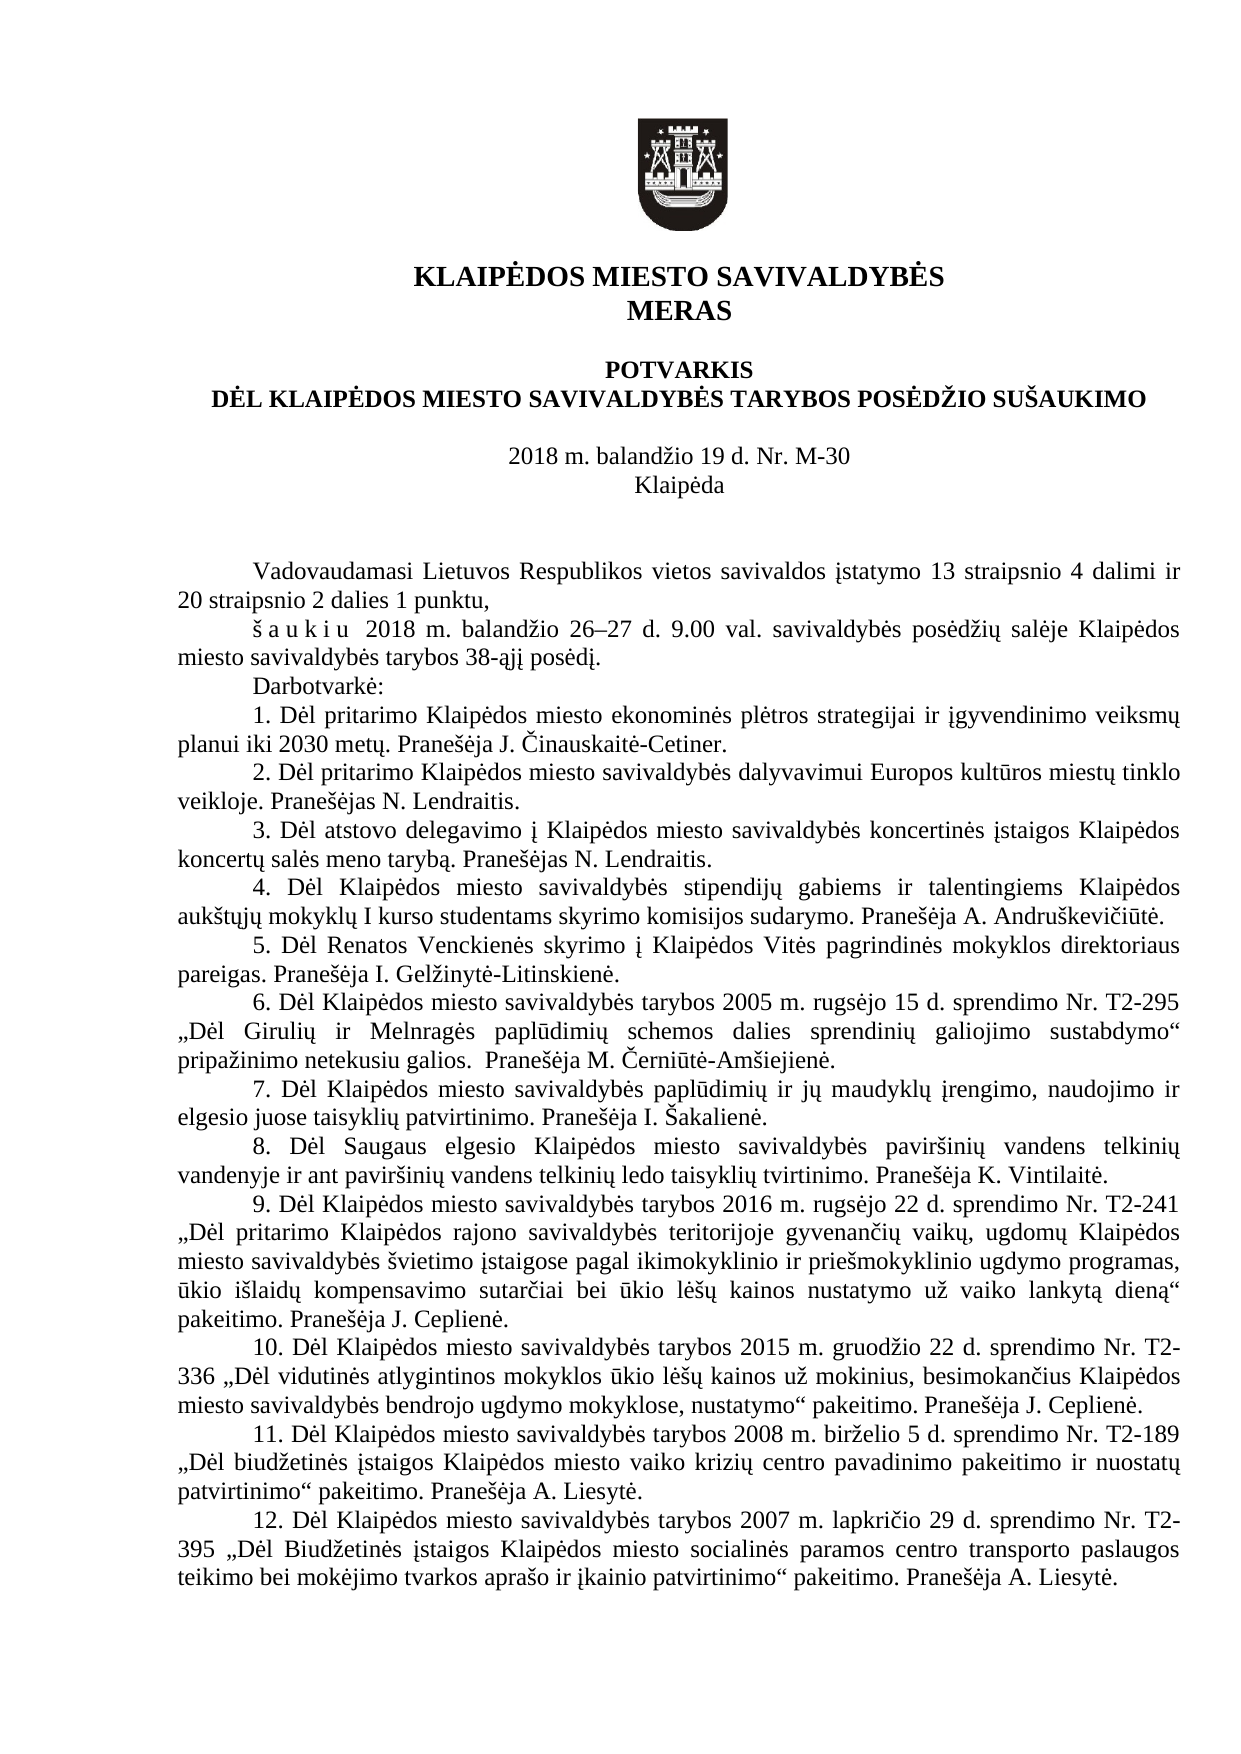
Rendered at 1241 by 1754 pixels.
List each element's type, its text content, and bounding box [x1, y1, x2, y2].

text Darbotvarkė: [177, 671, 1181, 700]
text KLAIPĖDOS MIESTO SAVIVALDYBĖS [177, 259, 1181, 293]
text Vadovaudamasi Lietuvos Respublikos vietos savivaldos įstatymo 13 straipsnio 4 dalimi ir 20 straipsnio 2 dalies 1 punktu, [177, 556, 1181, 614]
text 2. Dėl pritarimo Klaipėdos miesto savivaldybės dalyvavimui Europos kultūros miestų tinklo veikloje. Pranešėjas N. Lendraitis. [177, 757, 1181, 815]
text 9. Dėl Klaipėdos miesto savivaldybės tarybos 2016 m. rugsėjo 22 d. sprendimo Nr. T2-241 „Dėl pritarimo Klaipėdos rajono savivaldybės teritorijoje gyvenančių vaikų, ugdomų Klaipėdos miesto savivaldybės švietimo įstaigose pagal ikimokyklinio ir priešmokyklinio ugdymo programas, ūkio išlaidų kompensavimo sutarčiai bei ūkio lėšų kainos nustatymo už vaiko lankytą dieną“ pakeitimo. Pranešėja J. Ceplienė. [177, 1189, 1181, 1332]
text 4. Dėl Klaipėdos miesto savivaldybės stipendijų gabiems ir talentingiems Klaipėdos aukštųjų mokyklų I kurso studentams skyrimo komisijos sudarymo. Pranešėja A. Andruškevičiūtė. [177, 872, 1181, 930]
text 5. Dėl Renatos Venckienės skyrimo į Klaipėdos Vitės pagrindinės mokyklos direktoriaus pareigas. Pranešėja I. Gelžinytė-Litinskienė. [177, 930, 1181, 987]
text 3. Dėl atstovo delegavimo į Klaipėdos miesto savivaldybės koncertinės įstaigos Klaipėdos koncertų salės meno tarybą. Pranešėjas N. Lendraitis. [177, 815, 1181, 872]
text 11. Dėl Klaipėdos miesto savivaldybės tarybos 2008 m. birželio 5 d. sprendimo Nr. T2-189 „Dėl biudžetinės įstaigos Klaipėdos miesto vaiko krizių centro pavadinimo pakeitimo ir nuostatų patvirtinimo“ pakeitimo. Pranešėja A. Liesytė. [177, 1419, 1181, 1505]
text MERAS [177, 293, 1181, 326]
text šaukiu 2018 m. balandžio 26–27 d. 9.00 val. savivaldybės posėdžių salėje Klaipėdos miesto savivaldybės tarybos 38-ąjį posėdį. [177, 614, 1181, 671]
text 10. Dėl Klaipėdos miesto savivaldybės tarybos 2015 m. gruodžio 22 d. sprendimo Nr. T2-336 „Dėl vidutinės atlygintinos mokyklos ūkio lėšų kainos už mokinius, besimokančius Klaipėdos miesto savivaldybės bendrojo ugdymo mokyklose, nustatymo“ pakeitimo. Pranešėja J. Ceplienė. [177, 1332, 1181, 1419]
text POTVARKIS [177, 355, 1181, 384]
text 1. Dėl pritarimo Klaipėdos miesto ekonominės plėtros strategijai ir įgyvendinimo veiksmų planui iki 2030 metų. Pranešėja J. Činauskaitė-Cetiner. [177, 700, 1181, 757]
text 8. Dėl Saugaus elgesio Klaipėdos miesto savivaldybės paviršinių vandens telkinių vandenyje ir ant paviršinių vandens telkinių ledo taisyklių tvirtinimo. Pranešėja K. Vintilaitė. [177, 1131, 1181, 1189]
text 12. Dėl Klaipėdos miesto savivaldybės tarybos 2007 m. lapkričio 29 d. sprendimo Nr. T2-395 „Dėl Biudžetinės įstaigos Klaipėdos miesto socialinės paramos centro transporto paslaugos teikimo bei mokėjimo tvarkos aprašo ir įkainio patvirtinimo“ pakeitimo. Pranešėja A. Liesytė. [177, 1505, 1181, 1591]
text Klaipėda [177, 470, 1181, 499]
text DĖL KLAIPĖDOS MIESTO SAVIVALDYBĖS TARYBOS POSĖDŽIO SUŠAUKIMO [177, 384, 1181, 412]
text 7. Dėl Klaipėdos miesto savivaldybės paplūdimių ir jų maudyklų įrengimo, naudojimo ir elgesio juose taisyklių patvirtinimo. Pranešėja I. Šakalienė. [177, 1074, 1181, 1131]
text 2018 m. balandžio 19 d. Nr. M-30 [177, 441, 1181, 470]
text 6. Dėl Klaipėdos miesto savivaldybės tarybos 2005 m. rugsėjo 15 d. sprendimo Nr. T2-295 „Dėl Girulių ir Melnragės paplūdimių schemos dalies sprendinių galiojimo sustabdymo“ pripažinimo netekusiu galios. Pranešėja M. Černiūtė-Amšiejienė. [177, 987, 1181, 1074]
picture [637, 118, 728, 231]
